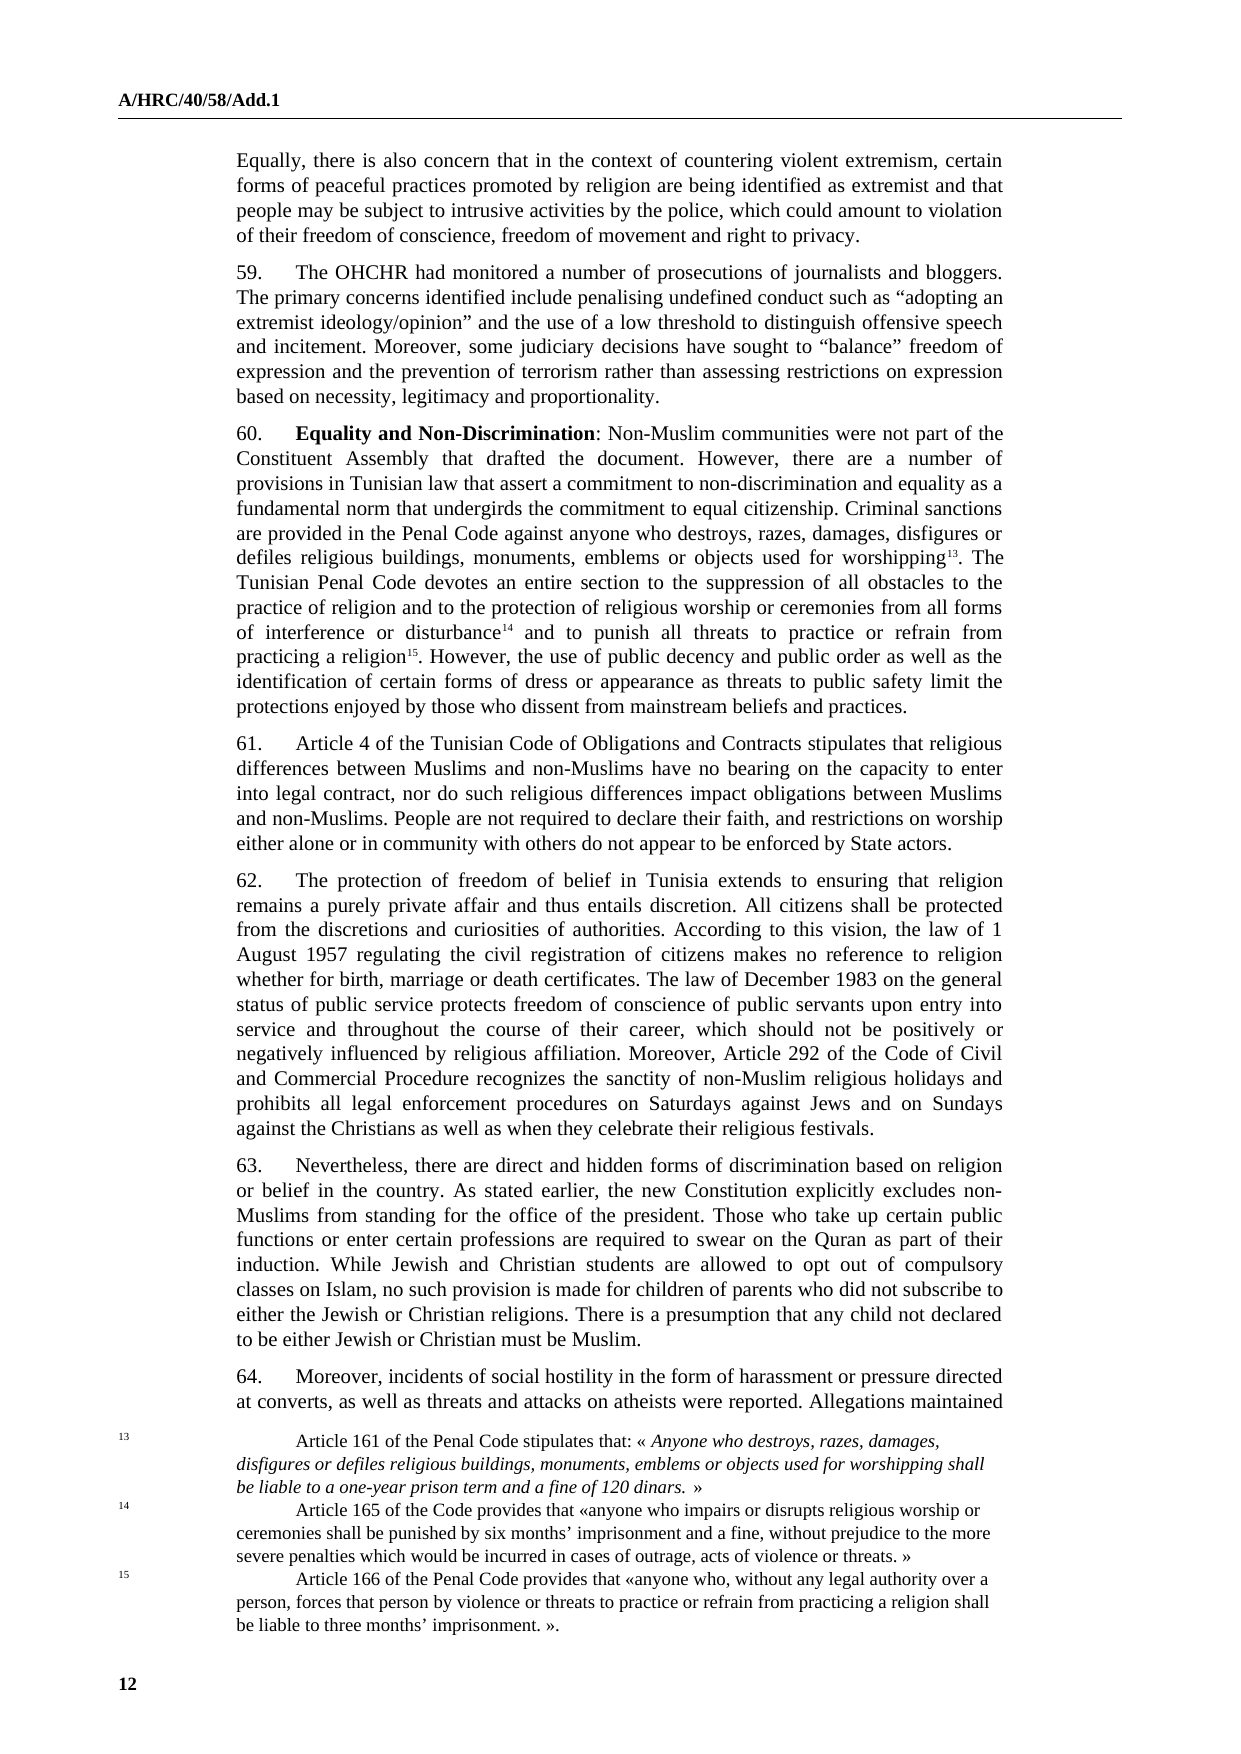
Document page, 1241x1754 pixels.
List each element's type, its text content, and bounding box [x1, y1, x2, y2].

text 60. Equality and Non-Discrimination: Non-Muslim communities were not part of the Constituent Assembly that drafted the document. However, there are a number of provisions in Tunisian law that assert a commitment to non-discrimination and equality as a fundamental norm that undergirds the commitment to equal citizenship. Criminal sanctions are provided in the Penal Code against anyone who destroys, razes, damages, disfigures or defiles religious buildings, monuments, emblems or objects used for worshipping. The Tunisian Penal Code devotes an entire section to the suppression of all obstacles to the practice of religion and to the protection of religious worship or ceremonies from all forms of interference or disturbance and to punish all threats to practice or refrain from practicing a religion. However, the use of public decency and public order as well as the identification of certain forms of dress or appearance as threats to public safety limit the protections enjoyed by those who dissent from mainstream beliefs and practices. [236, 421, 1004, 718]
text 59. The OHCHR had monitored a number of prosecutions of journalists and bloggers. The primary concerns identified include penalising undefined conduct such as “adopting an extremist ideology/opinion” and the use of a low threshold to distinguish offensive speech and incitement. Moreover, some judiciary decisions have sought to “balance” freedom of expression and the prevention of terrorism rather than assessing restrictions on expression based on necessity, legitimacy and proportionality. [236, 259, 1004, 408]
text 62. The protection of freedom of belief in Tunisia extends to ensuring that religion remains a purely private affair and thus entails discretion. All citizens shall be protected from the discretions and curiosities of authorities. According to this vision, the law of 1 August 1957 regulating the civil registration of citizens makes no reference to religion whether for birth, marriage or death certificates. The law of December 1983 on the general status of public service protects freedom of conscience of public servants upon entry into service and throughout the course of their career, which should not be positively or negatively influenced by religious affiliation. Moreover, Article 292 of the Code of Civil and Commercial Procedure recognizes the sanctity of non-Muslim religious holidays and prohibits all legal enforcement procedures on Saturdays against Jews and on Sundays against the Christians as well as when they celebrate their religious festivals. [236, 867, 1004, 1140]
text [236, 148, 1004, 247]
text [236, 1363, 1004, 1413]
text 61. Article 4 of the Tunisian Code of Obligations and Contracts stipulates that religious differences between Muslims and non-Muslims have no bearing on the capacity to enter into legal contract, nor do such religious differences impact obligations between Muslims and non-Muslims. People are not required to declare their faith, and restrictions on worship either alone or in community with others do not appear to be enforced by State actors. [236, 731, 1004, 854]
text 63. Nevertheless, there are direct and hidden forms of discrimination based on religion or belief in the country. As stated earlier, the new Constitution explicitly excludes non-Muslims from standing for the office of the president. Those who take up certain public functions or enter certain professions are required to swear on the Quran as part of their induction. While Jewish and Christian students are allowed to opt out of compulsory classes on Islam, no such provision is made for children of parents who did not subscribe to either the Jewish or Christian religions. There is a presumption that any child not declared to be either Jewish or Christian must be Muslim. [236, 1152, 1004, 1351]
